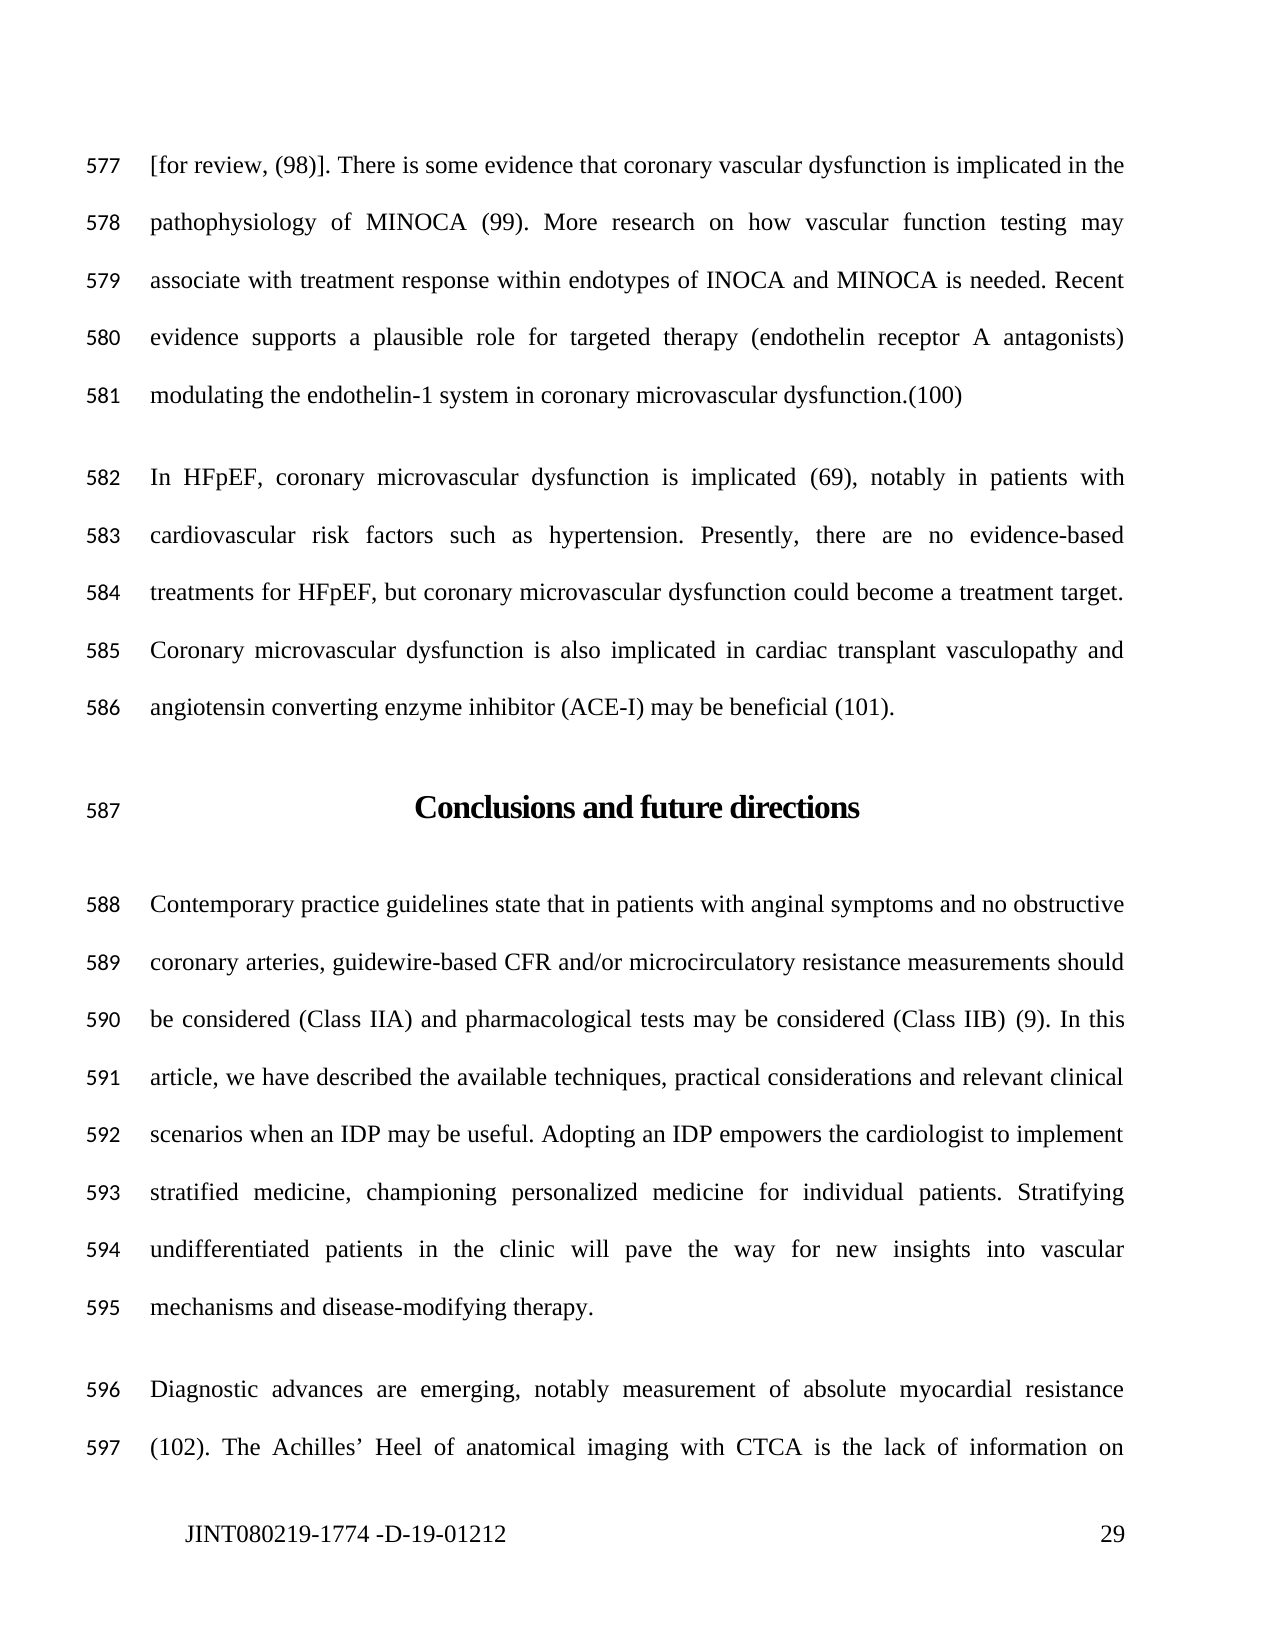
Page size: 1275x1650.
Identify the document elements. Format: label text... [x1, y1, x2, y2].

title Conclusions and future directions [150, 787, 1125, 826]
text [150, 150, 1125, 409]
text Contemporary practice guidelines state that in patients with anginal symptoms and no obstructive coronary arteries, guidewire-based CFR and/or microcirculatory resistance measurements should be considered (Class IIA) and pharmacological tests may be considered (Class IIB) (9). In this article, we have described the available techniques, practical considerations and relevant clinical scenarios when an IDP may be useful. Adopting an IDP empowers the cardiologist to implement stratified medicine, championing personalized medicine for individual patients. Stratifying undifferentiated patients in the clinic will pave the way for new insights into vascular mechanisms and disease-modifying therapy. [150, 889, 1125, 1320]
text In HFpEF, coronary microvascular dysfunction is implicated (69), notably in patients with cardiovascular risk factors such as hypertension. Presently, there are no evidence-based treatments for HFpEF, but coronary microvascular dysfunction could become a treatment target. Coronary microvascular dysfunction is also implicated in cardiac transplant vasculopathy and angiotensin converting enzyme inhibitor (ACE-I) may be beneficial (101). [150, 462, 1125, 721]
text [150, 1374, 1125, 1460]
